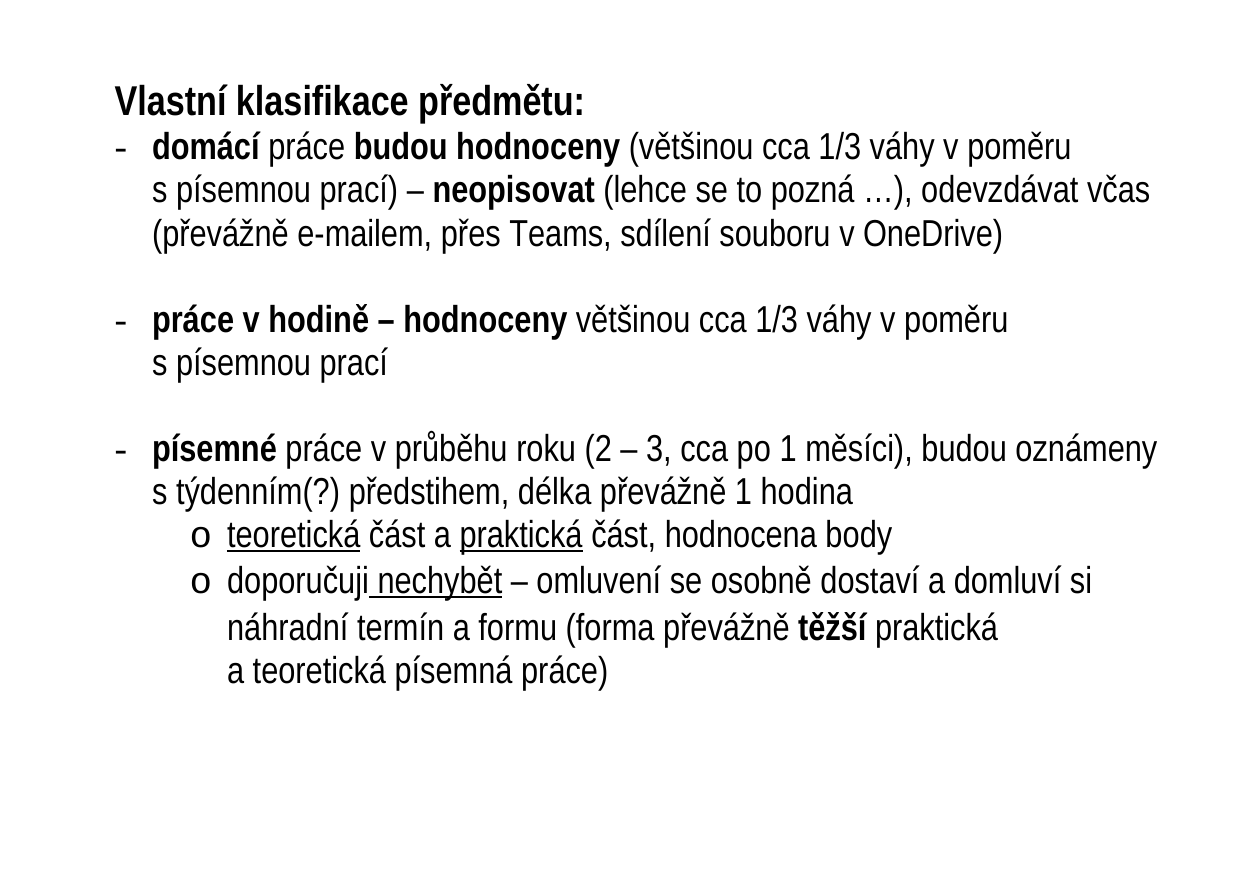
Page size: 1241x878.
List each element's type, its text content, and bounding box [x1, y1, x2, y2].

list doporučuji nechybět – omluvení se osobně dostaví a domluví si náhradní termín a formu (forma převážně těžší praktická a teoretická písemná práce) [189, 559, 1163, 691]
text Vlastní klasifikace předmětu: [114, 77, 1163, 124]
list práce v hodině – hodnoceny většinou cca 1/3 váhy v poměru s písemnou prací [114, 297, 1163, 383]
list teoretická část a praktická část, hodnocena body [189, 512, 1163, 559]
list domácí práce budou hodnoceny (většinou cca 1/3 váhy v poměru s písemnou prací) – neopisovat (lehce se to pozná …), odevzdávat včas (převážně e-mailem, přes Teams, sdílení souboru v OneDrive) [114, 124, 1163, 254]
list písemné práce v průběhu roku (2 – 3, cca po 1 měsíci), budou oznámeny s týdenním(?) předstihem, délka převážně 1 hodina [114, 426, 1163, 512]
